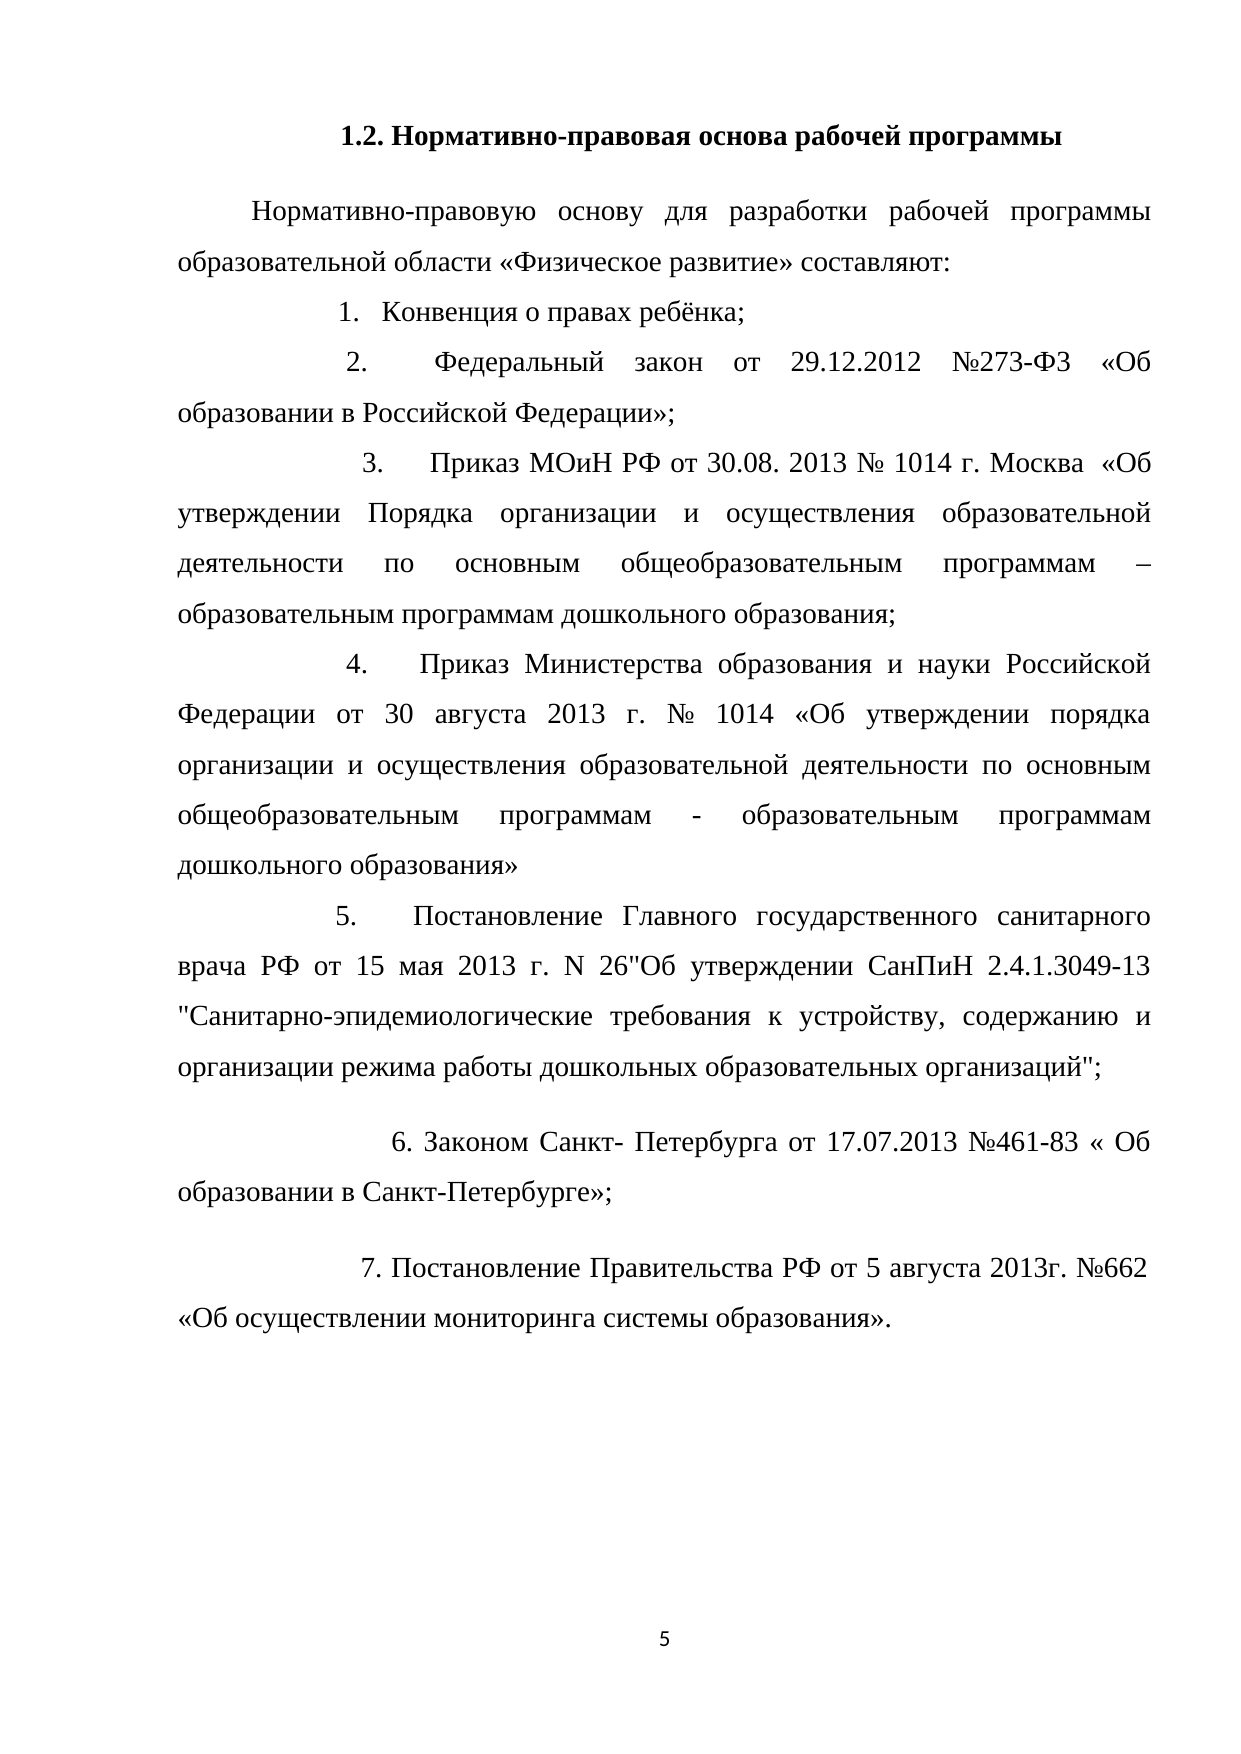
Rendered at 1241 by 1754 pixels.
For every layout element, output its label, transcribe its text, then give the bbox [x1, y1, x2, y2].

text 3. Приказ МОиН РФ от 30.08. 2013 № 1014 г. Москва «Об утверждении Порядка организации и осуществления образовательной деятельности по основным общеобразовательным программам – образовательным программам дошкольного образования; [177, 445, 1152, 629]
text 5. Постановление Главного государственного санитарного врача РФ от 15 мая 2013 г. N 26"Об утверждении СанПиН 2.4.1.3049-13 "Санитарно-эпидемиологические требования к устройству, содержанию и организации режима работы дошкольных образовательных организаций"; [177, 898, 1152, 1082]
text 2. Федеральный закон от 29.12.2012 №273-Ф3 «Об образовании в Российской Федерации»; [177, 344, 1152, 428]
text 7. Постановление Правительства РФ от 5 августа 2013г. №662 «Об осуществлении мониторинга системы образования». [177, 1250, 1152, 1333]
text 1. Конвенция о правах ребёнка; [177, 294, 1152, 328]
text 6. Законом Санкт- Петербурга от 17.07.2013 №461-83 « Об образовании в Санкт-Петербурге»; [177, 1124, 1152, 1208]
text 4. Приказ Министерства образования и науки Российской Федерации от 30 августа 2013 г. № 1014 «Об утверждении порядка организации и осуществления образовательной деятельности по основным общеобразовательным программам - образовательным программам дошкольного образования» [177, 646, 1152, 881]
text 1.2. Нормативно-правовая основа рабочей программы [177, 118, 1152, 152]
text Нормативно-правовую основу для разработки рабочей программы образовательной области «Физическое развитие» составляют: [177, 193, 1152, 277]
